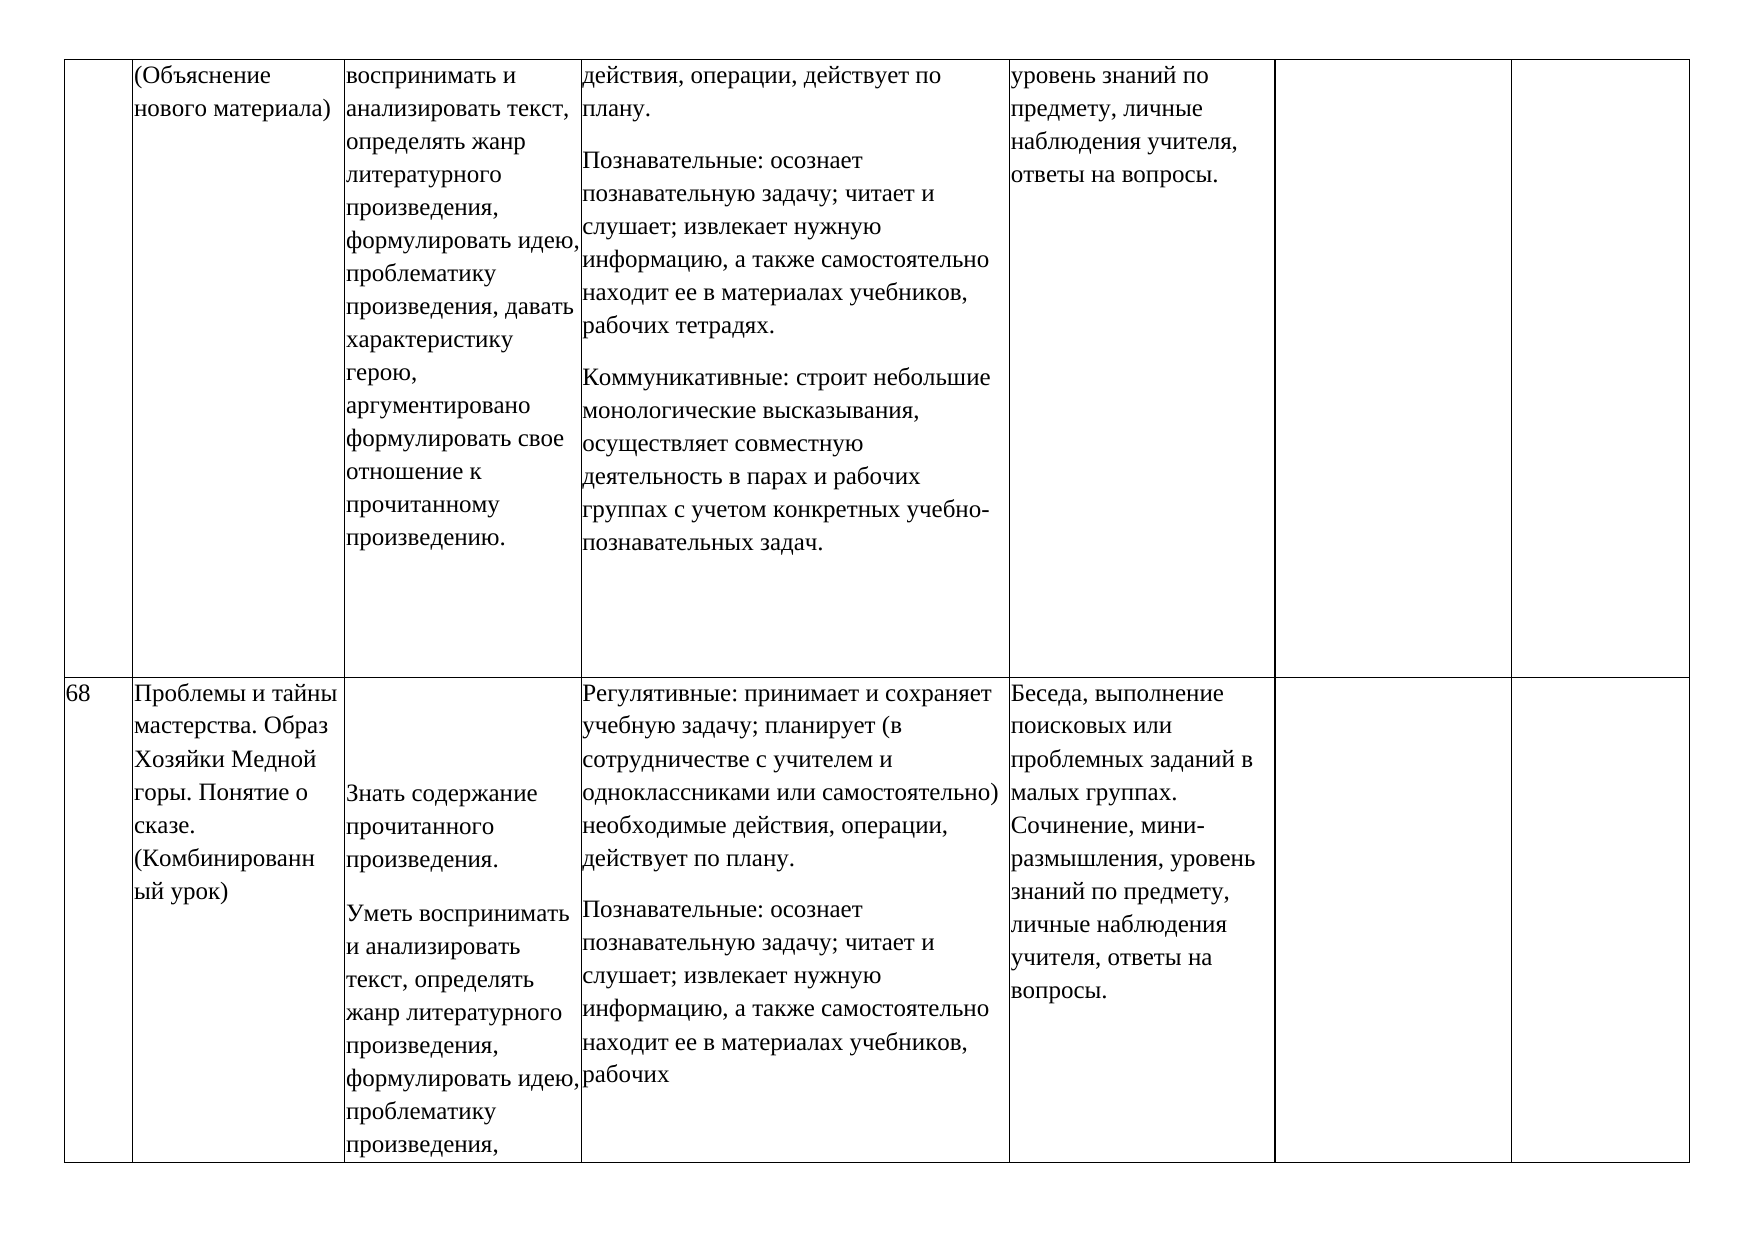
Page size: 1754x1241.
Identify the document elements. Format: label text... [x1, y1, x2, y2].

table_cell Проблемы и тайны мастерства. Образ Хозяйки Медной горы. Понятие о сказе. (Комбинированн ый урок) [133, 678, 344, 1162]
table_cell Знать содержание прочитанного произведения. Уметь воспринимать и анализировать текст, определять жанр литературного произведения, формулировать идею, проблематику произведения, [345, 678, 581, 1162]
table_cell [1276, 678, 1511, 1162]
table_header уровень знаний по предмету, личные наблюдения учителя, ответы на вопросы. [1010, 60, 1274, 677]
table_cell 68 [65, 678, 132, 1162]
table_header [65, 60, 132, 677]
table_cell Регулятивные: принимает и сохраняет учебную задачу; планирует (в сотрудничестве с учителем и одноклассниками или самостоятельно) необходимые действия, операции, действует по плану. Познавательные: осознает познавательную задачу; читает и слушает; извлекает нужную информацию, а также самостоятельно находит ее в материалах учебников, рабочих [582, 678, 1009, 1162]
table_cell [1512, 678, 1689, 1162]
table_cell Беседа, выполнение поисковых или проблемных заданий в малых группах. Сочинение, миниразмышления, уровень знаний по предмету, личные наблюдения учителя, ответы на вопросы. [1010, 678, 1274, 1162]
table_header (Объяснение нового материала) [133, 60, 344, 677]
table_header действия, операции, действует по плану. Познавательные: осознает познавательную задачу; читает и слушает; извлекает нужную информацию, а также самостоятельно находит ее в материалах учебников, рабочих тетрадях. Коммуникативные: строит небольшие монологические высказывания, осуществляет совместную деятельность в парах и рабочих группах с учетом конкретных учебно-познавательных задач. [582, 60, 1009, 677]
table_header [1512, 60, 1689, 677]
table_header [1276, 60, 1511, 677]
table_header воспринимать и анализировать текст, определять жанр литературного произведения, формулировать идею, проблематику произведения, давать характеристику герою, аргументировано формулировать свое отношение к прочитанному произведению. [345, 60, 581, 677]
